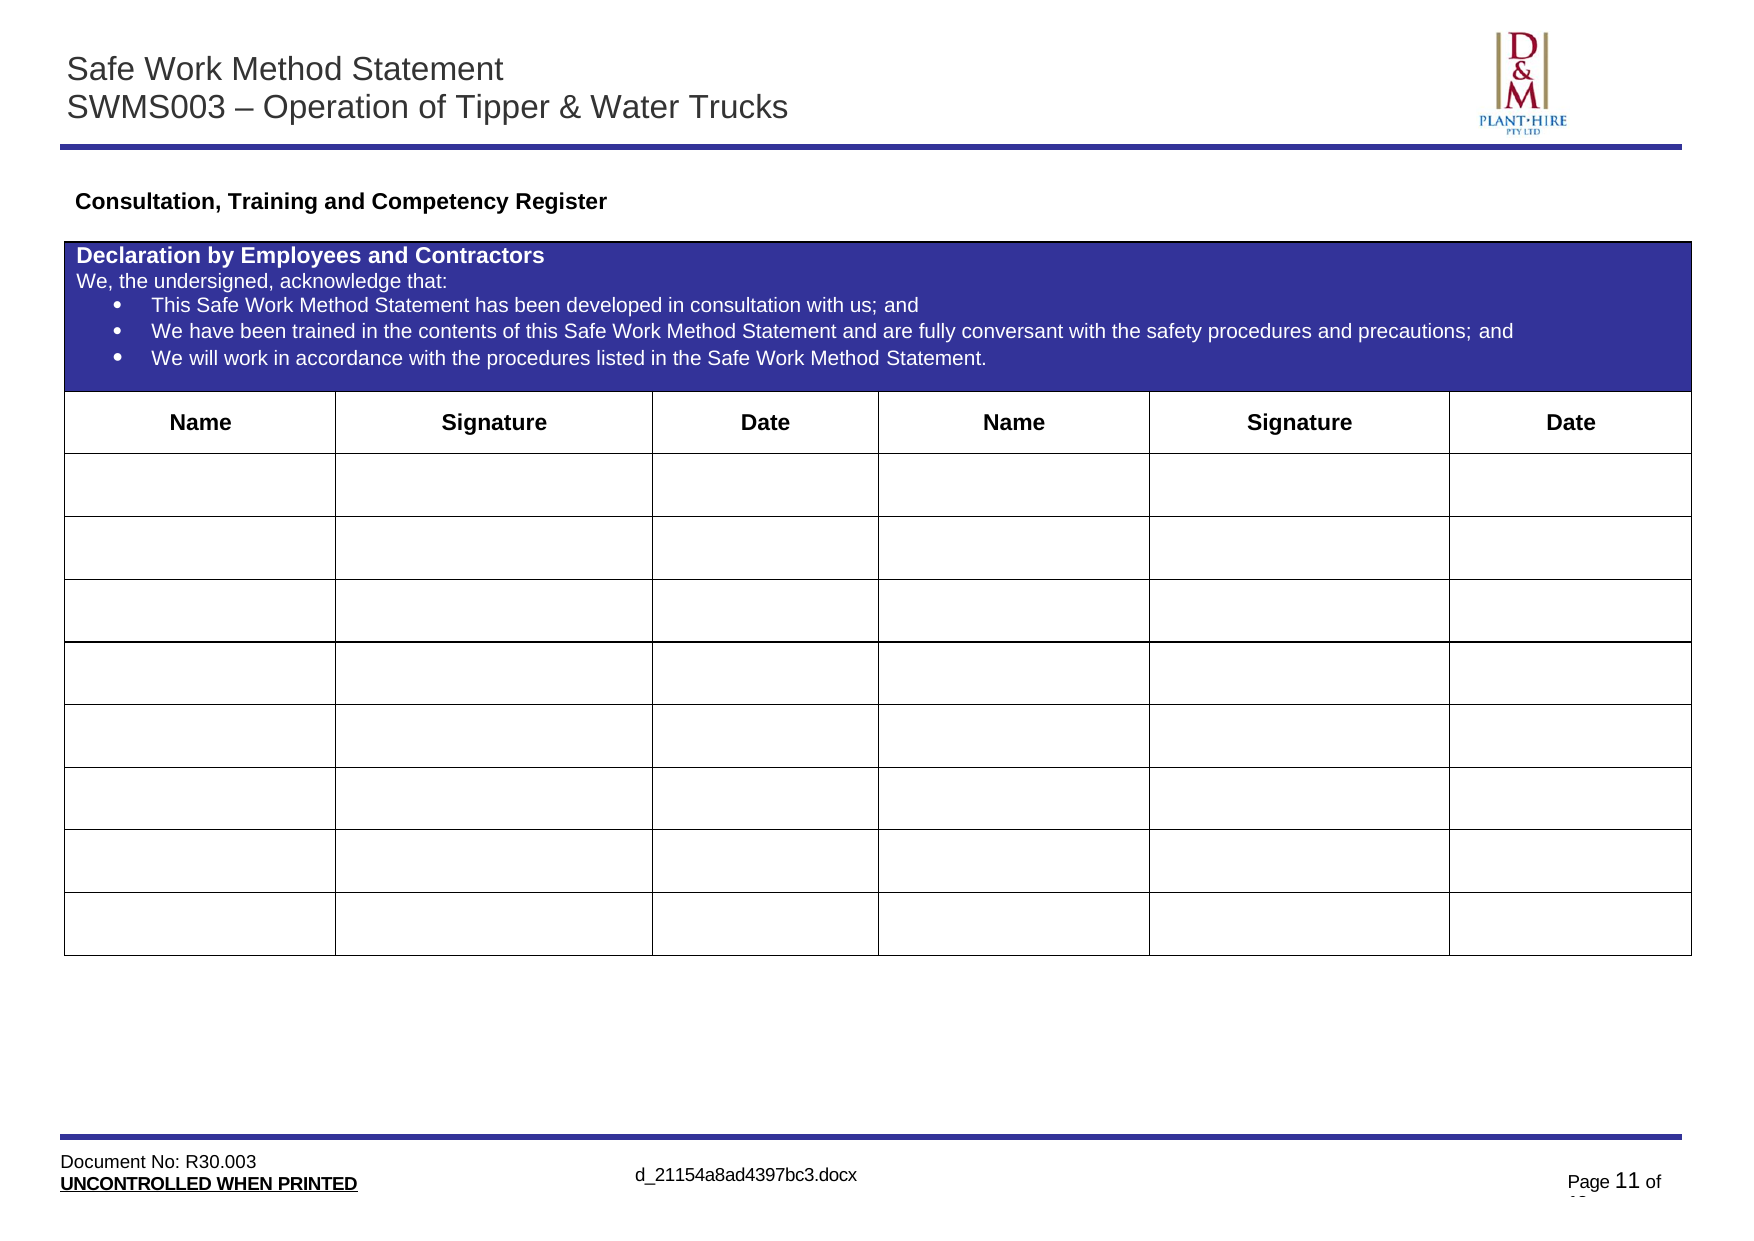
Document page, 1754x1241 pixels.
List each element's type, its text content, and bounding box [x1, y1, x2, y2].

table_cell [879, 830, 1149, 892]
table_cell [65, 893, 335, 955]
table_cell [65, 768, 335, 829]
table_cell [336, 893, 652, 955]
table_cell [65, 517, 335, 579]
table_cell [1150, 643, 1449, 704]
table_cell [336, 454, 652, 516]
table_cell [1450, 705, 1691, 767]
table_cell [1150, 580, 1449, 641]
table_cell [65, 830, 335, 892]
table_cell [336, 830, 652, 892]
table_cell [653, 643, 878, 704]
table_cell [879, 768, 1149, 829]
table_cell [1450, 768, 1691, 829]
table_cell [336, 580, 652, 641]
table_cell [1450, 893, 1691, 955]
table_cell [879, 643, 1149, 704]
table_cell [336, 643, 652, 704]
table_cell Name [879, 392, 1149, 453]
table_cell [65, 580, 335, 641]
table_cell [336, 768, 652, 829]
table_cell [1450, 454, 1691, 516]
table_cell [65, 454, 335, 516]
table_cell [653, 517, 878, 579]
table_cell [1150, 830, 1449, 892]
table_cell [879, 517, 1149, 579]
table_cell [653, 830, 878, 892]
table_cell [879, 580, 1149, 641]
text Consultation, Training and Competency Register [75, 188, 1704, 214]
table_cell [653, 580, 878, 641]
table_cell [653, 454, 878, 516]
table_cell [653, 705, 878, 767]
table_cell [1450, 517, 1691, 579]
table_cell Signature [1150, 392, 1449, 453]
table_cell Date [1450, 392, 1691, 453]
table_cell [1150, 893, 1449, 955]
table_cell [1150, 768, 1449, 829]
table_cell [879, 893, 1149, 955]
table_cell [1450, 830, 1691, 892]
table_cell [336, 517, 652, 579]
table_cell Signature [336, 392, 652, 453]
table_cell [1150, 517, 1449, 579]
table_cell [336, 705, 652, 767]
table_cell [1450, 580, 1691, 641]
table_cell Date [653, 392, 878, 453]
picture [1476, 28, 1570, 138]
table_cell [879, 705, 1149, 767]
table_cell [1150, 705, 1449, 767]
table_cell [653, 768, 878, 829]
table_cell [65, 705, 335, 767]
table_cell [65, 643, 335, 704]
table_cell [879, 454, 1149, 516]
table_cell [653, 893, 878, 955]
table_cell [1450, 643, 1691, 704]
table_cell Name [65, 392, 335, 453]
table_header Declaration by Employees and Contractors We, the undersigned, acknowledge that: This Safe Work Method Statement has been developed in consultation with us; and We have been trained in the contents of this Safe Work Method Statement and are fully conversant with the safety procedures and precautions; and We will work in accordance with the procedures listed in the Safe Work Method Statement. [65, 243, 1691, 391]
table_cell [1150, 454, 1449, 516]
